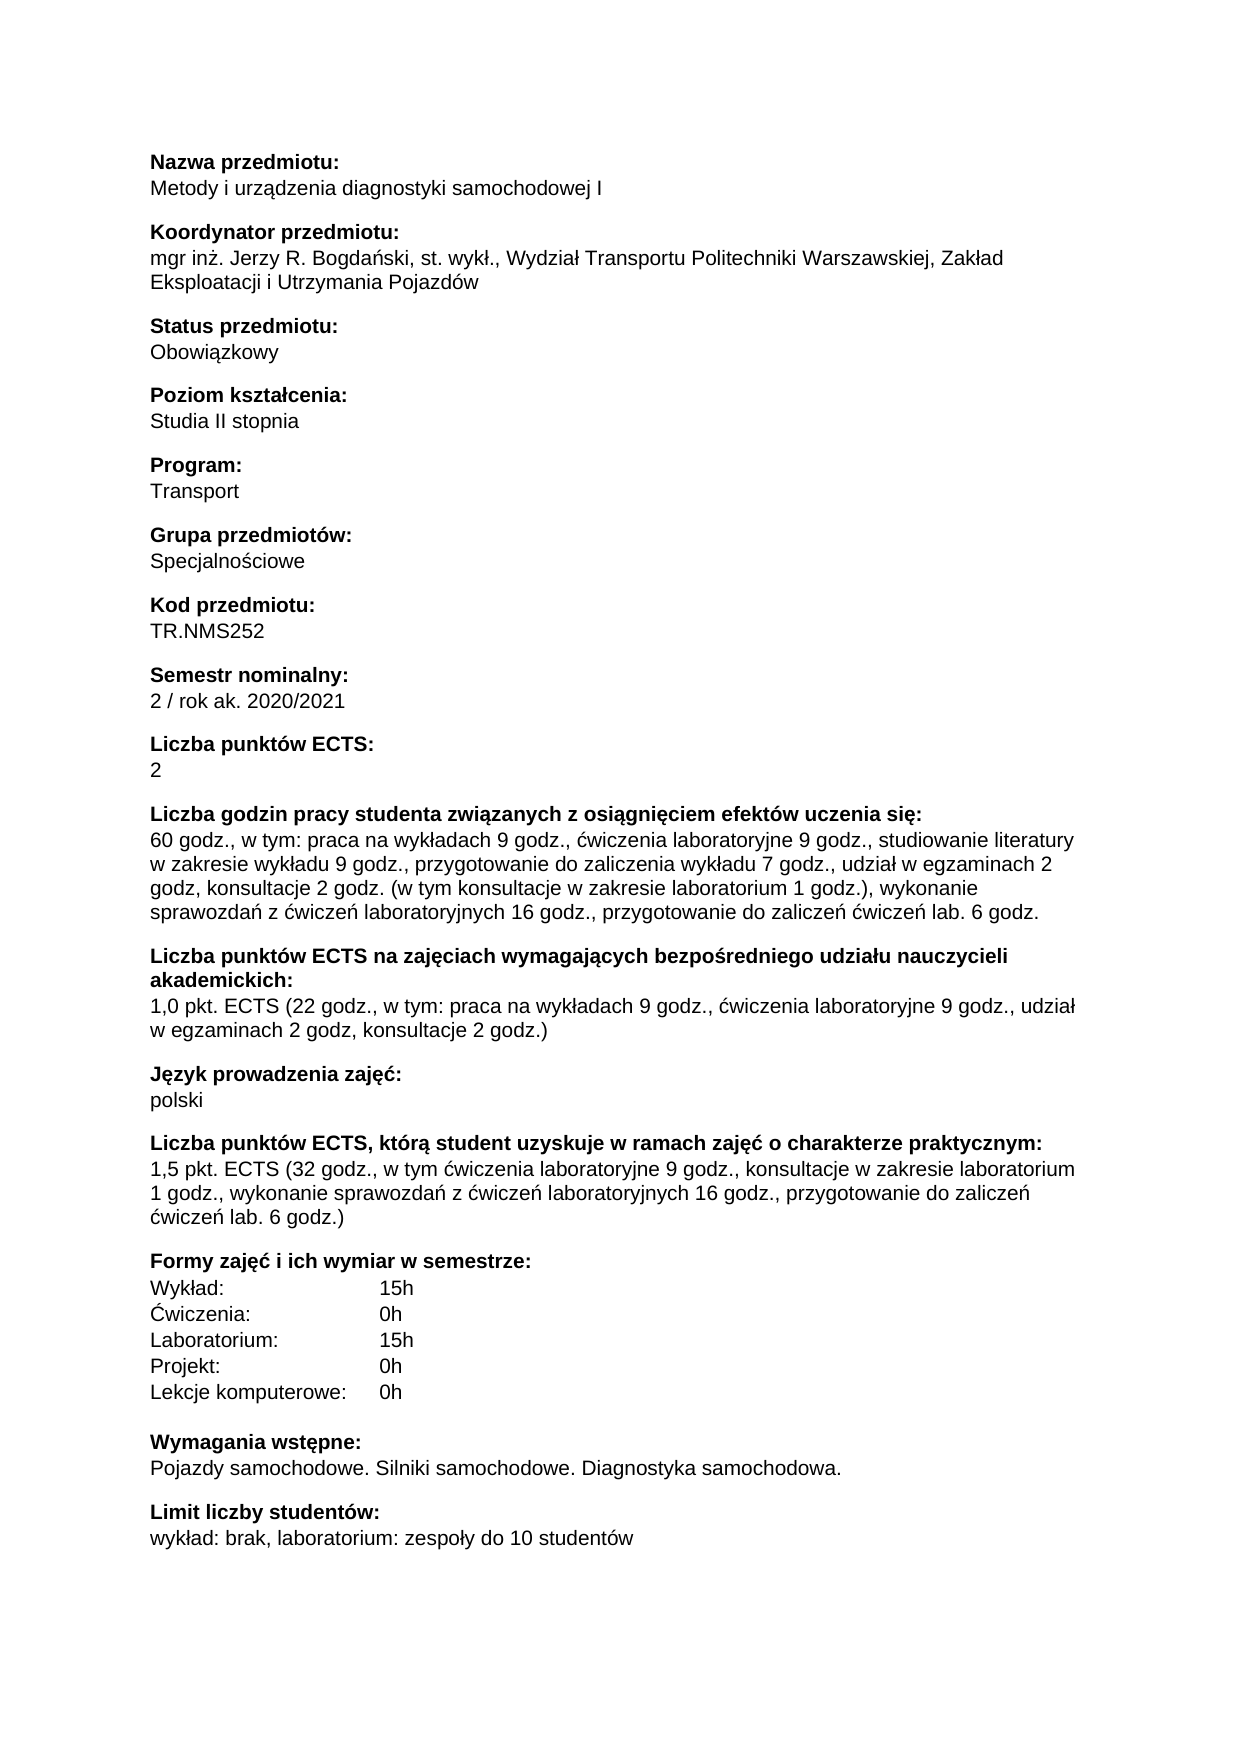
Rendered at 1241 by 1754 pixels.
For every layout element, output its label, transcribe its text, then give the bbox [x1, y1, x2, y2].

text Limit liczby studentów: [150, 1499, 1090, 1523]
text TR.NMS252 [150, 619, 1090, 643]
table_cell 0h [369, 1352, 597, 1378]
text Transport [150, 479, 1090, 503]
text Kod przedmiotu: [150, 593, 1090, 617]
text Liczba punktów ECTS: [150, 732, 1090, 756]
text Poziom kształcenia: [150, 383, 1090, 407]
text 1,5 pkt. ECTS (32 godz., w tym ćwiczenia laboratoryjne 9 godz., konsultacje w zakresie laboratorium 1 godz., wykonanie sprawozdań z ćwiczeń laboratoryjnych 16 godz., przygotowanie do zaliczeń ćwiczeń lab. 6 godz.) [150, 1157, 1090, 1229]
text Liczba punktów ECTS na zajęciach wymagających bezpośredniego udziału nauczycieli akademickich: [150, 944, 1090, 992]
text 1,0 pkt. ECTS (22 godz., w tym: praca na wykładach 9 godz., ćwiczenia laboratoryjne 9 godz., udział w egzaminach 2 godz, konsultacje 2 godz.) [150, 994, 1090, 1042]
text Liczba godzin pracy studenta związanych z osiągnięciem efektów uczenia się: [150, 802, 1090, 826]
table_cell 15h [369, 1326, 597, 1352]
text Semestr nominalny: [150, 662, 1090, 686]
text Grupa przedmiotów: [150, 523, 1090, 547]
text Obowiązkowy [150, 339, 1090, 363]
text Studia II stopnia [150, 409, 1090, 433]
text Formy zajęć i ich wymiar w semestrze: [150, 1249, 1090, 1273]
text Język prowadzenia zajęć: [150, 1061, 1090, 1085]
table_cell 0h [369, 1300, 597, 1326]
text Pojazdy samochodowe. Silniki samochodowe. Diagnostyka samochodowa. [150, 1456, 1090, 1480]
text Liczba punktów ECTS, którą student uzyskuje w ramach zajęć o charakterze praktycznym: [150, 1131, 1090, 1155]
text polski [150, 1087, 1090, 1111]
text Specjalnościowe [150, 549, 1090, 573]
text Wymagania wstępne: [150, 1430, 1090, 1454]
text Nazwa przedmiotu: [150, 150, 1090, 174]
text Metody i urządzenia diagnostyki samochodowej I [150, 176, 1090, 200]
table_cell Ćwiczenia: [140, 1302, 367, 1326]
table_header 15h [369, 1276, 597, 1300]
table_header Wykład: [140, 1276, 367, 1300]
text 60 godz., w tym: praca na wykładach 9 godz., ćwiczenia laboratoryjne 9 godz., studiowanie literatury w zakresie wykładu 9 godz., przygotowanie do zaliczenia wykładu 7 godz., udział w egzaminach 2 godz, konsultacje 2 godz. (w tym konsultacje w zakresie laboratorium 1 godz.), wykonanie sprawozdań z ćwiczeń laboratoryjnych 16 godz., przygotowanie do zaliczeń ćwiczeń lab. 6 godz. [150, 828, 1090, 924]
table_cell 0h [369, 1378, 597, 1404]
text Status przedmiotu: [150, 313, 1090, 337]
text 2 / rok ak. 2020/2021 [150, 688, 1090, 712]
text mgr inż. Jerzy R. Bogdański, st. wykł., Wydział Transportu Politechniki Warszawskiej, Zakład Eksploatacji i Utrzymania Pojazdów [150, 246, 1090, 294]
table_cell Lekcje komputerowe: [140, 1380, 367, 1404]
table_cell Projekt: [140, 1354, 367, 1378]
table_cell Laboratorium: [140, 1328, 367, 1352]
text 2 [150, 758, 1090, 782]
text Program: [150, 453, 1090, 477]
text wykład: brak, laboratorium: zespoły do 10 studentów [150, 1526, 1090, 1549]
text Koordynator przedmiotu: [150, 220, 1090, 244]
